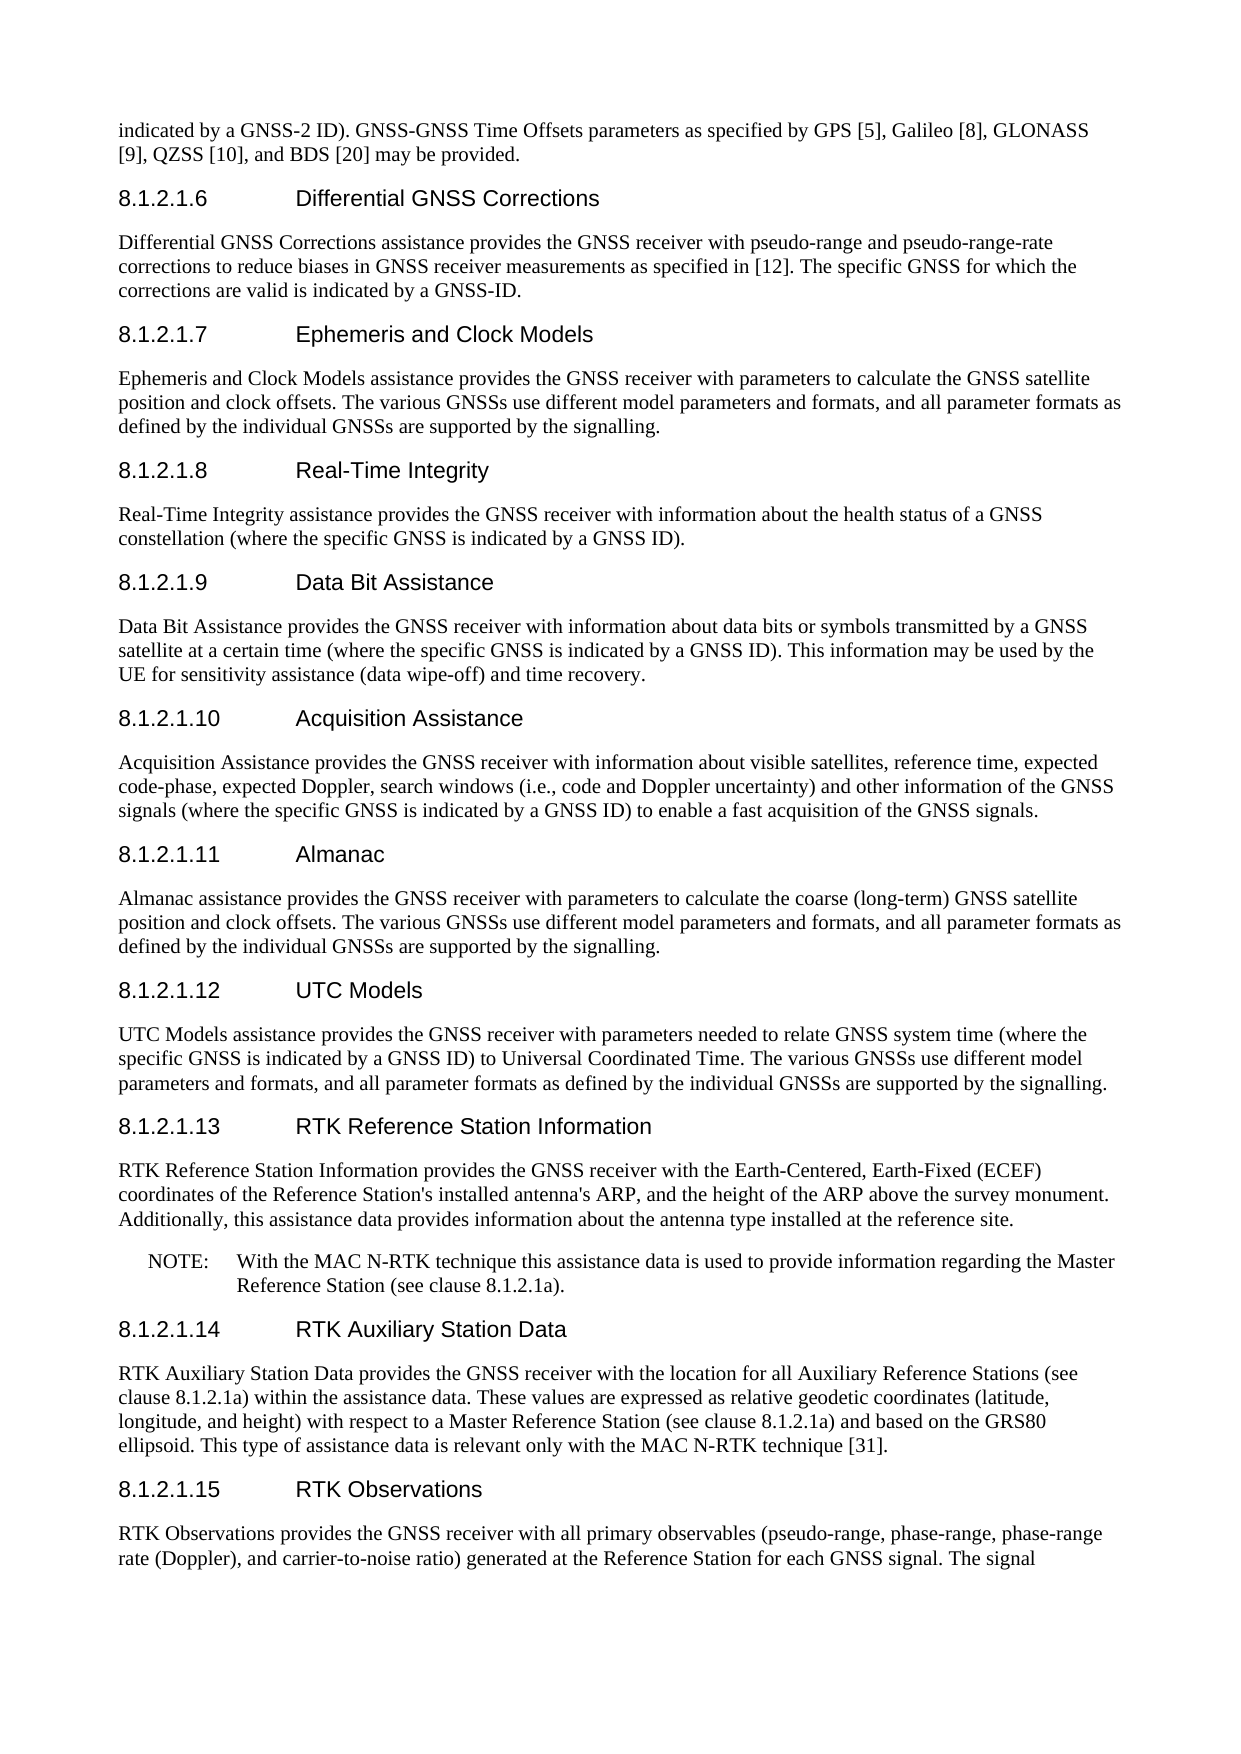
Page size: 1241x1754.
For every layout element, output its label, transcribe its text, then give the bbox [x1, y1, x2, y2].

subtitle 8.1.2.1.15 RTK Observations [118, 1476, 1122, 1503]
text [118, 118, 1122, 166]
subtitle 8.1.2.1.8 Real-Time Integrity [118, 457, 1122, 483]
text Acquisition Assistance provides the GNSS receiver with information about visible satellites, reference time, expected code-phase, expected Doppler, search windows (i.e., code and Doppler uncertainty) and other information of the GNSS signals (where the specific GNSS is indicated by a GNSS ID) to enable a fast acquisition of the GNSS signals. [118, 750, 1122, 822]
subtitle 8.1.2.1.10 Acquisition Assistance [118, 705, 1122, 731]
subtitle 8.1.2.1.11 Almanac [118, 841, 1122, 867]
text RTK Auxiliary Station Data provides the GNSS receiver with the location for all Auxiliary Reference Stations (see clause 8.1.2.1a) within the assistance data. These values are expressed as relative geodetic coordinates (latitude, longitude, and height) with respect to a Master Reference Station (see clause 8.1.2.1a) and based on the GRS80 ellipsoid. This type of assistance data is relevant only with the MAC N-RTK technique [31]. [118, 1361, 1122, 1457]
text Real-Time Integrity assistance provides the GNSS receiver with information about the health status of a GNSS constellation (where the specific GNSS is indicated by a GNSS ID). [118, 502, 1122, 550]
text Differential GNSS Corrections assistance provides the GNSS receiver with pseudo-range and pseudo-range-rate corrections to reduce biases in GNSS receiver measurements as specified in [12]. The specific GNSS for which the corrections are valid is indicated by a GNSS-ID. [118, 230, 1122, 302]
text UTC Models assistance provides the GNSS receiver with parameters needed to relate GNSS system time (where the specific GNSS is indicated by a GNSS ID) to Universal Coordinated Time. The various GNSSs use different model parameters and formats, and all parameter formats as defined by the individual GNSSs are supported by the signalling. [118, 1022, 1122, 1094]
subtitle 8.1.2.1.9 Data Bit Assistance [118, 569, 1122, 595]
subtitle 8.1.2.1.13 RTK Reference Station Information [118, 1113, 1122, 1139]
text Data Bit Assistance provides the GNSS receiver with information about data bits or symbols transmitted by a GNSS satellite at a certain time (where the specific GNSS is indicated by a GNSS ID). This information may be used by the UE for sensitivity assistance (data wipe-off) and time recovery. [118, 614, 1122, 686]
text NOTE: With the MAC N-RTK technique this assistance data is used to provide information regarding the Master Reference Station (see clause 8.1.2.1a). [148, 1249, 1122, 1297]
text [118, 1521, 1122, 1569]
text RTK Reference Station Information provides the GNSS receiver with the Earth-Centered, Earth-Fixed (ECEF) coordinates of the Reference Station's installed antenna's ARP, and the height of the ARP above the survey monument. Additionally, this assistance data provides information about the antenna type installed at the reference site. [118, 1158, 1122, 1231]
subtitle 8.1.2.1.12 UTC Models [118, 977, 1122, 1003]
subtitle 8.1.2.1.7 Ephemeris and Clock Models [118, 321, 1122, 347]
subtitle 8.1.2.1.6 Differential GNSS Corrections [118, 185, 1122, 211]
text Ephemeris and Clock Models assistance provides the GNSS receiver with parameters to calculate the GNSS satellite position and clock offsets. The various GNSSs use different model parameters and formats, and all parameter formats as defined by the individual GNSSs are supported by the signalling. [118, 366, 1122, 438]
subtitle 8.1.2.1.14 RTK Auxiliary Station Data [118, 1316, 1122, 1342]
text Almanac assistance provides the GNSS receiver with parameters to calculate the coarse (long-term) GNSS satellite position and clock offsets. The various GNSSs use different model parameters and formats, and all parameter formats as defined by the individual GNSSs are supported by the signalling. [118, 886, 1122, 958]
